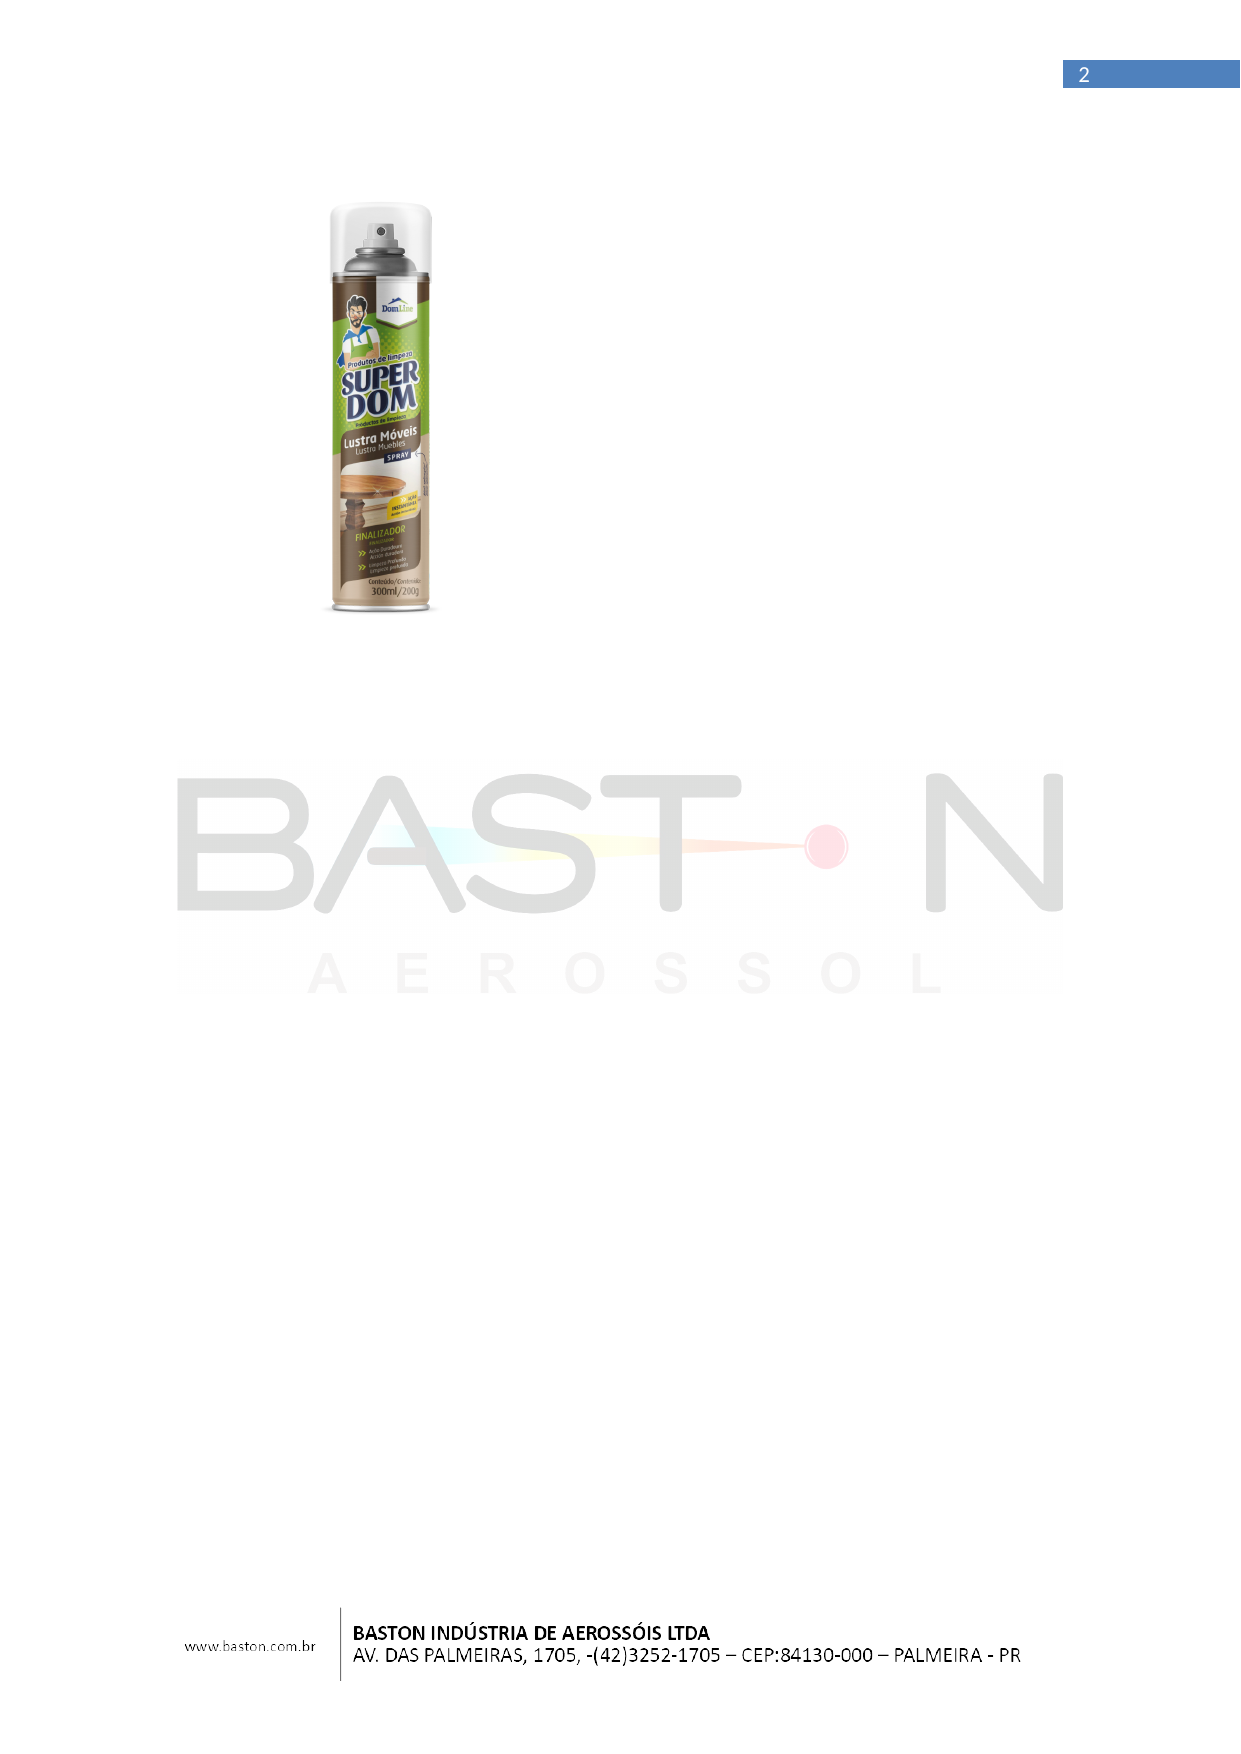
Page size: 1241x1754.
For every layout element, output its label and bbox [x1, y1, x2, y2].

picture [177, 147, 584, 651]
picture [177, 1607, 1042, 1681]
